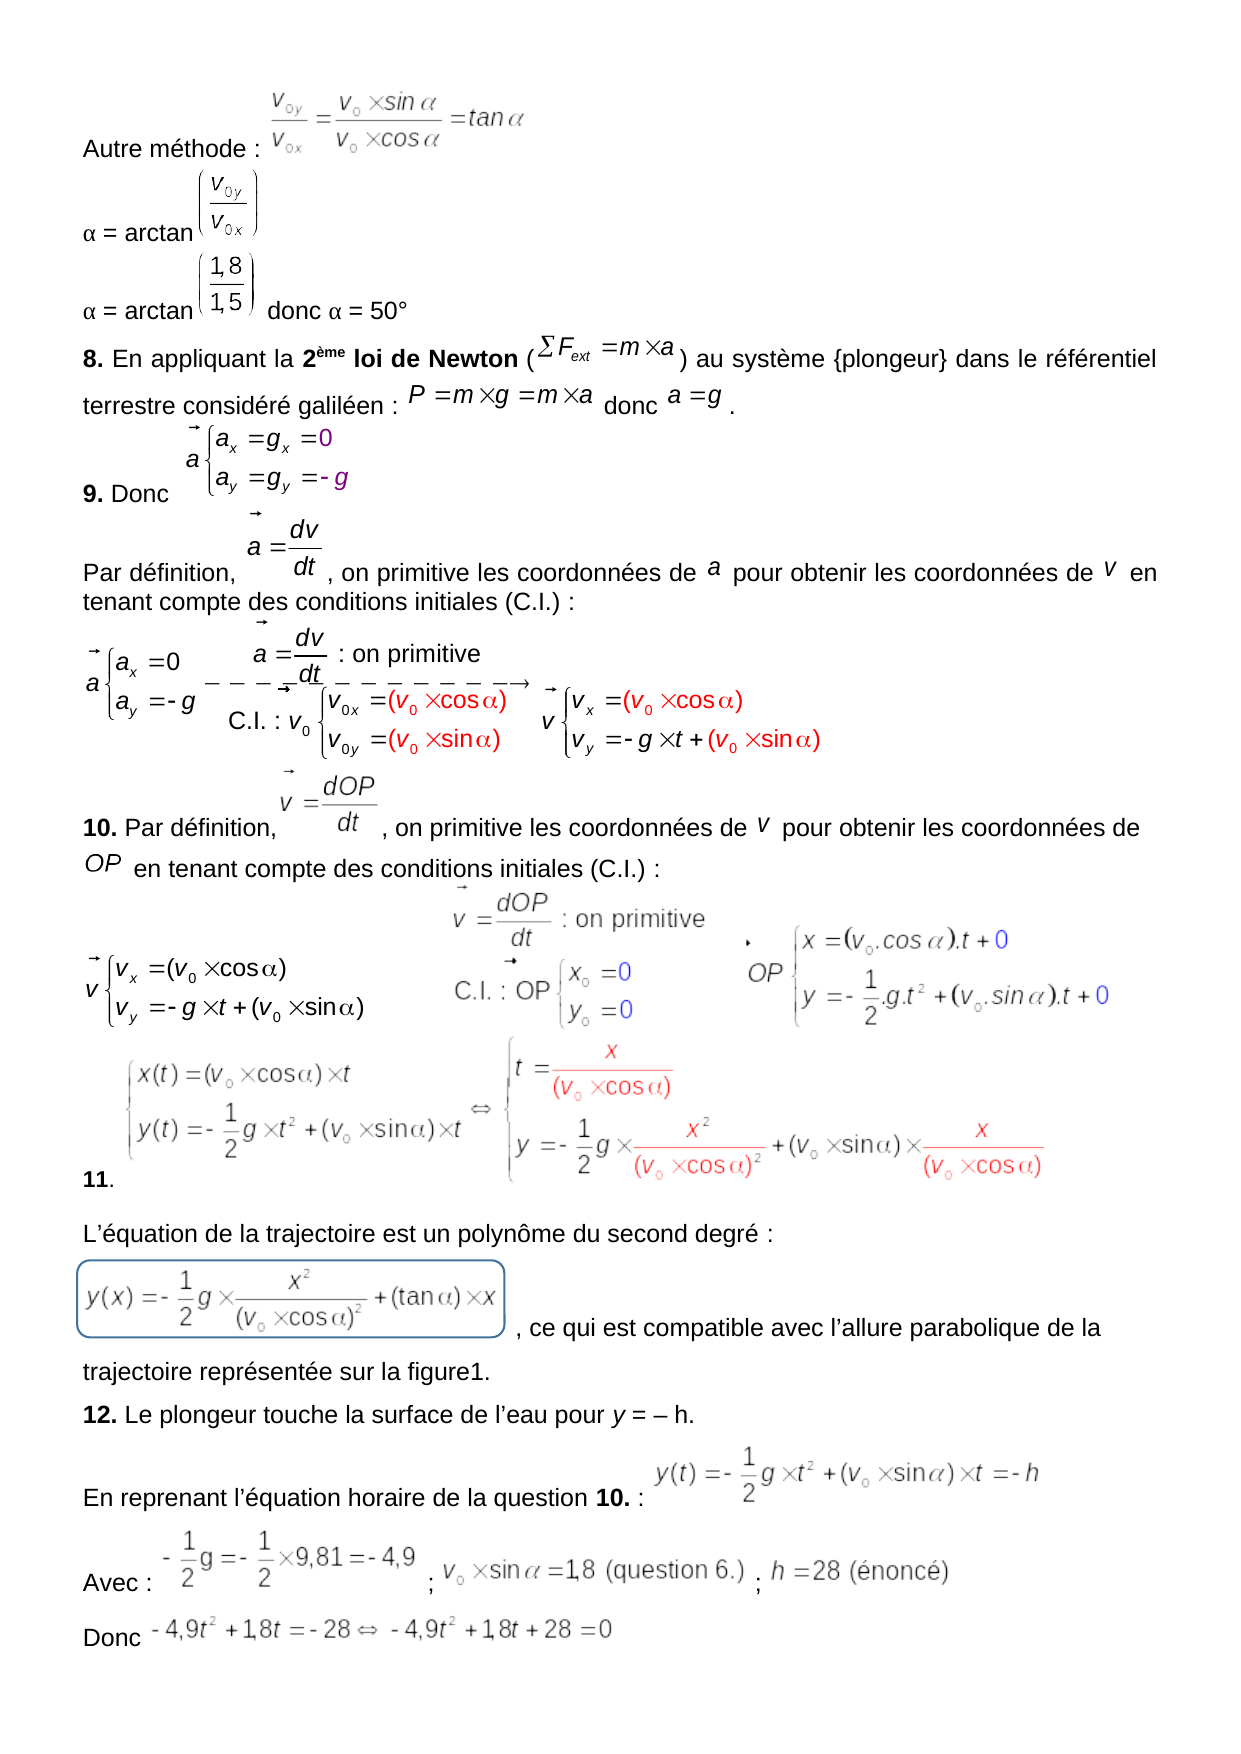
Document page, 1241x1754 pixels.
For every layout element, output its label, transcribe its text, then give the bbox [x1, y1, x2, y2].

text α = arctan [83, 163, 1157, 247]
text 12. Le plongeur touche la surface de l’eau pour y = – h. [124, 1400, 1188, 1428]
text Donc [83, 1611, 1188, 1651]
text 11. [83, 1032, 1157, 1192]
text 8. En appliquant la 2ème loi de Newton () au système {plongeur} dans le référentiel terrestre considéré galiléen : donc . [83, 325, 1157, 420]
text L’équation de la trajectoire est un polynôme du second degré : , ce qui est compatible avec l’allure parabolique de la trajectoire représentée sur la figure1. [83, 1219, 1188, 1385]
text En reprenant l’équation horaire de la question 10. : [83, 1443, 1188, 1512]
text Autre méthode : [83, 83, 1157, 163]
text 9. Donc [83, 420, 1157, 508]
text 10. Par définition,, on primitive les coordonnées de pour obtenir les coordonnées de en tenant compte des conditions initiales (C.I.) : [83, 764, 1188, 882]
text Avec : ; ; [83, 1526, 1188, 1597]
text Par définition, , on primitive les coordonnées de pour obtenir les coordonnées de en tenant compte des conditions initiales (C.I.) : [83, 508, 1157, 616]
text α = arctan donc α = 50° [83, 247, 1157, 325]
